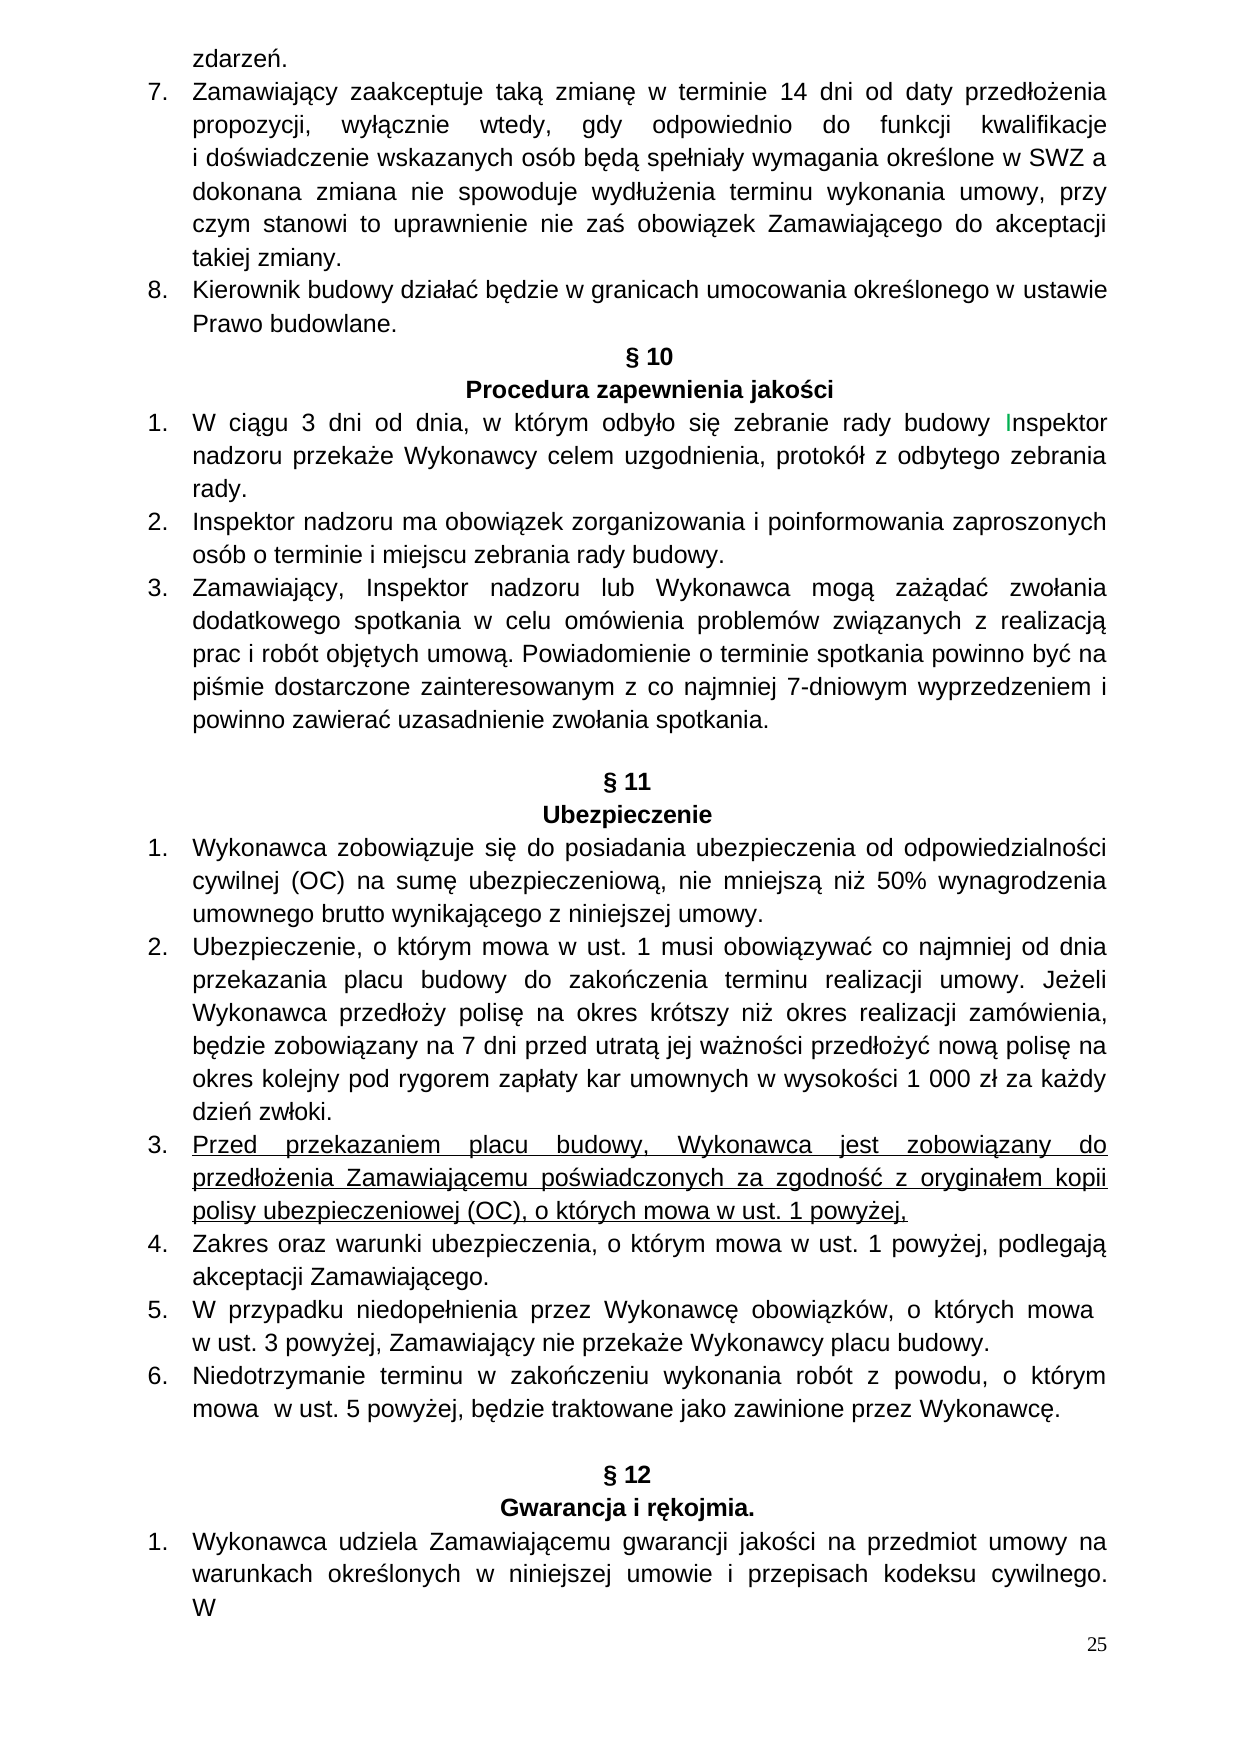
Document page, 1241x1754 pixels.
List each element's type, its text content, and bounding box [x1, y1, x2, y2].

list Zamawiający, Inspektor nadzoru lub Wykonawca mogą zażądać zwołania dodatkowego spotkania w celu omówienia problemów związanych z realizacją prac i robót objętych umową. Powiadomienie o terminie spotkania powinno być na piśmie dostarczone zainteresowanym z co najmniej 7-dniowym wyprzedzeniem i powinno zawierać uzasadnienie zwołania spotkania. [147, 573, 1108, 733]
list Zakres oraz warunki ubezpieczenia, o którym mowa w ust. 1 powyżej, podlegają akceptacji Zamawiającego. [147, 1229, 1108, 1291]
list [147, 44, 1108, 73]
list Zamawiający zaakceptuje taką zmianę w terminie 14 dni od daty przedłożenia propozycji, wyłącznie wtedy, gdy odpowiednio do funkcji kwalifikacje i doświadczenie wskazanych osób będą spełniały wymagania określone w SWZ a dokonana zmiana nie spowoduje wydłużenia terminu wykonania umowy, przy czym stanowi to uprawnienie nie zaś obowiązek Zamawiającego do akceptacji takiej zmiany. [147, 77, 1108, 271]
text § 11 [362, 767, 893, 795]
text § 12 [362, 1460, 893, 1489]
text Procedura zapewnienia jakości [362, 374, 937, 403]
list W przypadku niedopełnienia przez Wykonawcę obowiązków, o których mowa w ust. 3 powyżej, Zamawiający nie przekaże Wykonawcy placu budowy. [147, 1295, 1108, 1357]
text Gwarancja i rękojmia. [362, 1493, 893, 1522]
list Wykonawca zobowiązuje się do posiadania ubezpieczenia od odpowiedzialności cywilnej (OC) na sumę ubezpieczeniową, nie mniejszą niż 50% wynagrodzenia umownego brutto wynikającego z niniejszej umowy. [147, 833, 1108, 928]
list W ciągu 3 dni od dnia, w którym odbyło się zebranie rady budowy Inspektor nadzoru przekaże Wykonawcy celem uzgodnienia, protokół z odbytego zebrania rady. [147, 408, 1108, 502]
list Niedotrzymanie terminu w zakończeniu wykonania robót z powodu, o którym mowa w ust. 5 powyżej, będzie traktowane jako zawinione przez Wykonawcę. [147, 1361, 1108, 1423]
list Przed przekazaniem placu budowy, Wykonawca jest zobowiązany do przedłożenia Zamawiającemu poświadczonych za zgodność z oryginałem kopii polisy ubezpieczeniowej (OC), o których mowa w ust. 1 powyżej, [147, 1130, 1108, 1225]
list Wykonawca udziela Zamawiającemu gwarancji jakości na przedmiot umowy na warunkach określonych w niniejszej umowie i przepisach kodeksu cywilnego. W [147, 1526, 1108, 1621]
list Ubezpieczenie, o którym mowa w ust. 1 musi obowiązywać co najmniej od dnia przekazania placu budowy do zakończenia terminu realizacji umowy. Jeżeli Wykonawca przedłoży polisę na okres krótszy niż okres realizacji zamówienia, będzie zobowiązany na 7 dni przed utratą jej ważności przedłożyć nową polisę na okres kolejny pod rygorem zapłaty kar umownych w wysokości 1 000 zł za każdy dzień zwłoki. [147, 932, 1108, 1126]
list Inspektor nadzoru ma obowiązek zorganizowania i poinformowania zaproszonych osób o terminie i miejscu zebrania rady budowy. [147, 507, 1108, 568]
text § 10 [362, 342, 937, 370]
text Ubezpieczenie [362, 800, 893, 828]
list Kierownik budowy działać będzie w granicach umocowania określonego w ustawie Prawo budowlane. [147, 276, 1108, 337]
